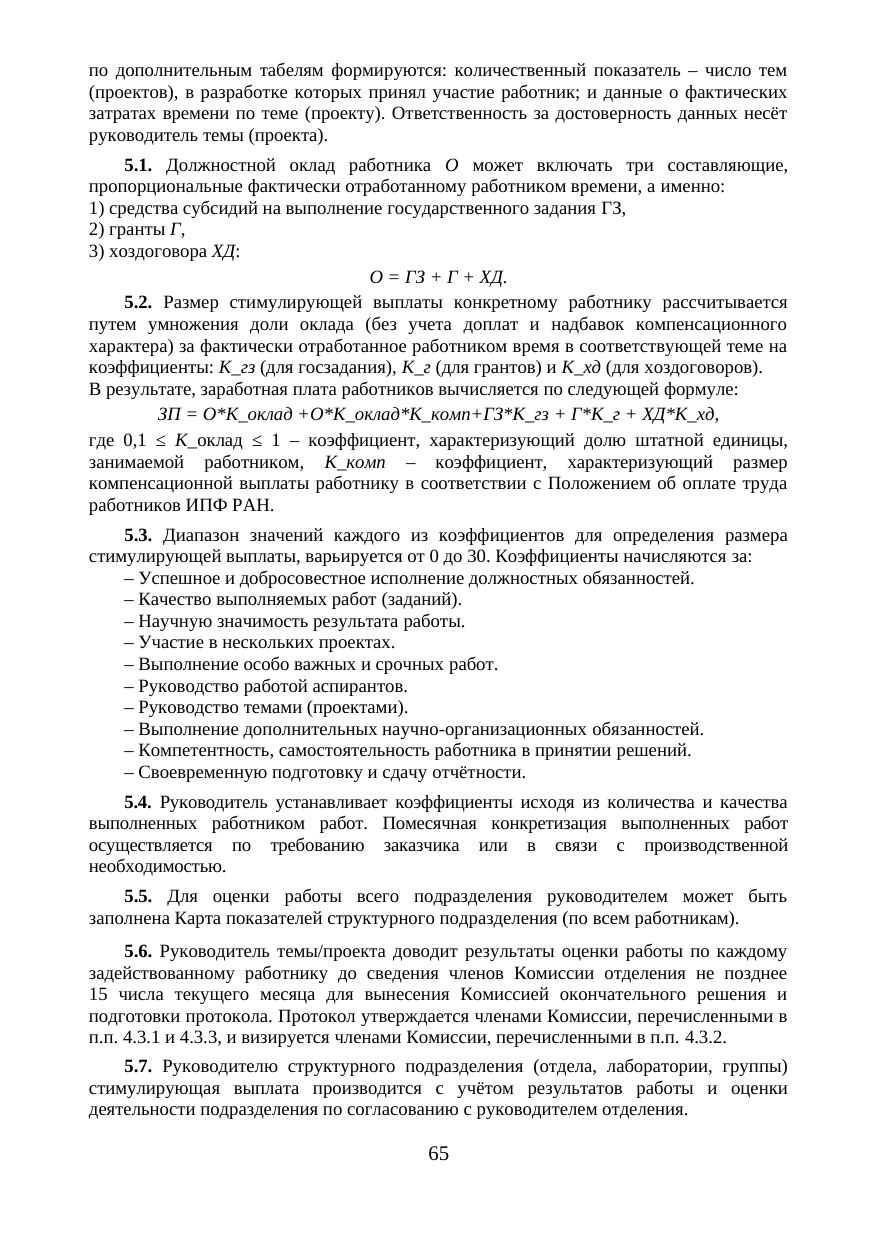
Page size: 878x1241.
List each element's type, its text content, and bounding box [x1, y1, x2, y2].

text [89, 59, 788, 145]
list 5.5. Для оценки работы всего подразделения руководителем может быть заполнена Карта показателей структурного подразделения (по всем работникам). [89, 885, 788, 928]
list 5.4. Руководитель устанавливает коэффициенты исходя из количества и качества выполненных работником работ. Помесячная конкретизация выполненных работ осуществляется по требованию заказчика или в связи с производственной необходимостью. [89, 791, 788, 877]
list 2) гранты Г, [89, 218, 788, 240]
list 5.1. Должностной оклад работника О может включать три составляющие, пропорциональные фактически отработанному работником времени, а именно: [89, 154, 788, 197]
list 3) хоздоговора ХД: [89, 240, 788, 261]
list – Руководство работой аспирантов. [89, 674, 788, 696]
text где 0,1 ≤ К_оклад ≤ 1 – коэффициент, характеризующий долю штатной единицы, занимаемой работником, К_комп – коэффициент, характеризующий размер компенсационной выплаты работнику в соответствии с Положением об оплате труда работников ИПФ РАН. [89, 429, 788, 515]
list – Успешное и добросовестное исполнение должностных обязанностей. [89, 567, 788, 588]
text О = ГЗ + Г + ХД. [89, 266, 788, 287]
text В результате, заработная плата работников вычисляется по следующей формуле: [89, 378, 788, 399]
list – Научную значимость результата работы. [89, 610, 788, 631]
list – Выполнение особо важных и срочных работ. [89, 653, 788, 674]
list 5.2. Размер стимулирующей выплаты конкретному работнику рассчитывается путем умножения доли оклада (без учета доплат и надбавок компенсационного характера) за фактически отработанное работником время в соответствующей теме на коэффициенты: K_гз (для госзадания), К_г (для грантов) и К_хд (для хоздоговоров). [89, 291, 788, 378]
list 5.3. Диапазон значений каждого из коэффициентов для определения размера стимулирующей выплаты, варьируется от 0 до 30. Коэффициенты начисляются за: [89, 524, 788, 567]
list 5.6. Руководитель темы/проекта доводит результаты оценки работы по каждому задействованному работнику до сведения членов Комиссии отделения не позднее 15 числа текущего месяца для вынесения Комиссией окончательного решения и подготовки протокола. Протокол утверждается членами Комиссии, перечисленными в п.п. 4.3.1 и 4.3.3, и визируется членами Комиссии, перечисленными в п.п. 4.3.2. [89, 941, 788, 1048]
list – Компетентность, самостоятельность работника в принятии решений. [89, 739, 788, 761]
text ЗП = О*К_оклад +О*К_оклад*К_комп+ГЗ*К_гз + Г*К_г + ХД*К_хд, [89, 403, 788, 425]
list 5.7. Руководителю структурного подразделения (отдела, лаборатории, группы) стимулирующая выплата производится с учётом результатов работы и оценки деятельности подразделения по согласованию с руководителем отделения. [89, 1056, 788, 1120]
text – Руководство темами (проектами). [89, 696, 788, 718]
list – Участие в нескольких проектах. [89, 631, 788, 653]
list 1) средства субсидий на выполнение государственного задания ГЗ, [89, 197, 788, 218]
list – Выполнение дополнительных научно-организационных обязанностей. [89, 718, 788, 739]
list – Качество выполняемых работ (заданий). [89, 588, 788, 610]
list – Своевременную подготовку и сдачу отчётности. [89, 761, 788, 782]
